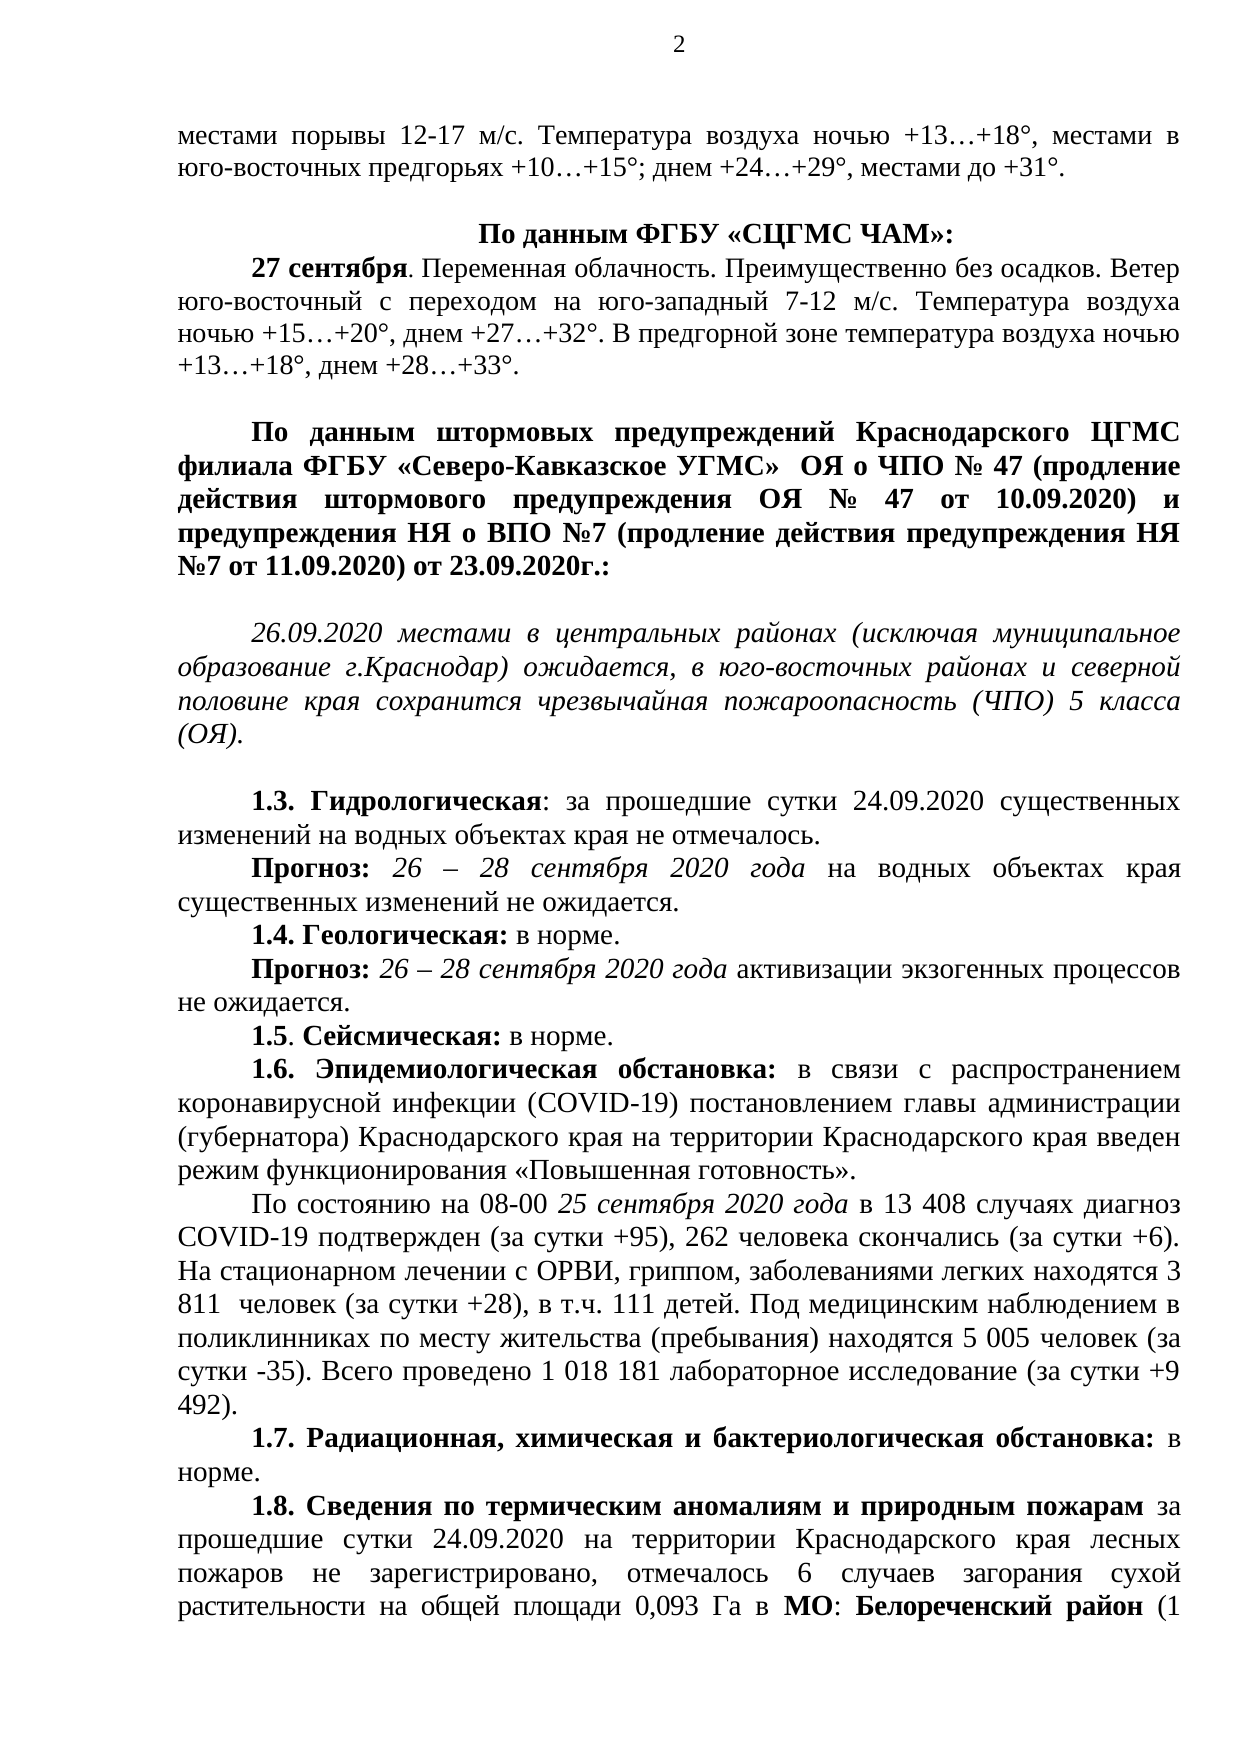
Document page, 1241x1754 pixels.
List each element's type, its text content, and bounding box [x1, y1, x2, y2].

text 26.09.2020 местами в центральных районах (исключая муниципальное образование г.Краснодар) ожидается, в юго-восточных районах и северной половине края сохранится чрезвычайная пожароопасность (ЧПО) 5 класса (ОЯ). [177, 616, 1181, 750]
text По данным штормовых предупреждений Краснодарского ЦГМС филиала ФГБУ «Северо-Кавказское УГМС» ОЯ о ЧПО № 47 (продление действия штормового предупреждения ОЯ № 47 от 10.09.2020) и предупреждения НЯ о ВПО №7 (продление действия предупреждения НЯ №7 от 11.09.2020) от 23.09.2020г.: [177, 414, 1181, 582]
text Прогноз: 26 – 28 сентября 2020 года на водных объектах края существенных изменений не ожидается. [177, 850, 1181, 917]
text 1.3. Гидрологическая: за прошедшие сутки 24.09.2020 существенных изменений на водных объектах края не отмечалось. [177, 783, 1181, 850]
text 27 сентября. Переменная облачность. Преимущественно без осадков. Ветер юго-восточный с переходом на юго-западный 7-12 м/с. Температура воздуха ночью +15…+20°, днем +27…+32°. В предгорной зоне температура воздуха ночью +13…+18°, днем +28…+33°. [177, 250, 1181, 381]
text 1.6. Эпидемиологическая обстановка: в связи с распространением коронавирусной инфекции (COVID-19) постановлением главы администрации (губернатора) Краснодарского края на территории Краснодарского края введен режим функционирования «Повышенная готовность». [177, 1052, 1181, 1186]
text По данным ФГБУ «СЦГМС ЧАМ»: [177, 216, 1181, 250]
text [177, 1488, 1181, 1622]
text 1.7. Радиационная, химическая и бактериологическая обстановка: в норме. [177, 1421, 1181, 1488]
text 1.5. Сейсмическая: в норме. [177, 1018, 1181, 1052]
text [177, 118, 1181, 183]
text Прогноз: 26 – 28 сентября 2020 года активизации экзогенных процессов не ожидается. [177, 951, 1181, 1018]
text 1.4. Геологическая: в норме. [177, 917, 1181, 951]
text По состоянию на 08-00 25 сентября 2020 года в 13 408 случаях диагноз COVID-19 подтвержден (за сутки +95), 262 человека скончались (за сутки +6). На стационарном лечении с ОРВИ, гриппом, заболеваниями легких находятся 3 811 человек (за сутки +28), в т.ч. 111 детей. Под медицинским наблюдением в поликлинниках по месту жительства (пребывания) находятся 5 005 человек (за сутки -35). Всего проведено 1 018 181 лабораторное исследование (за сутки +9 492). [177, 1186, 1181, 1421]
